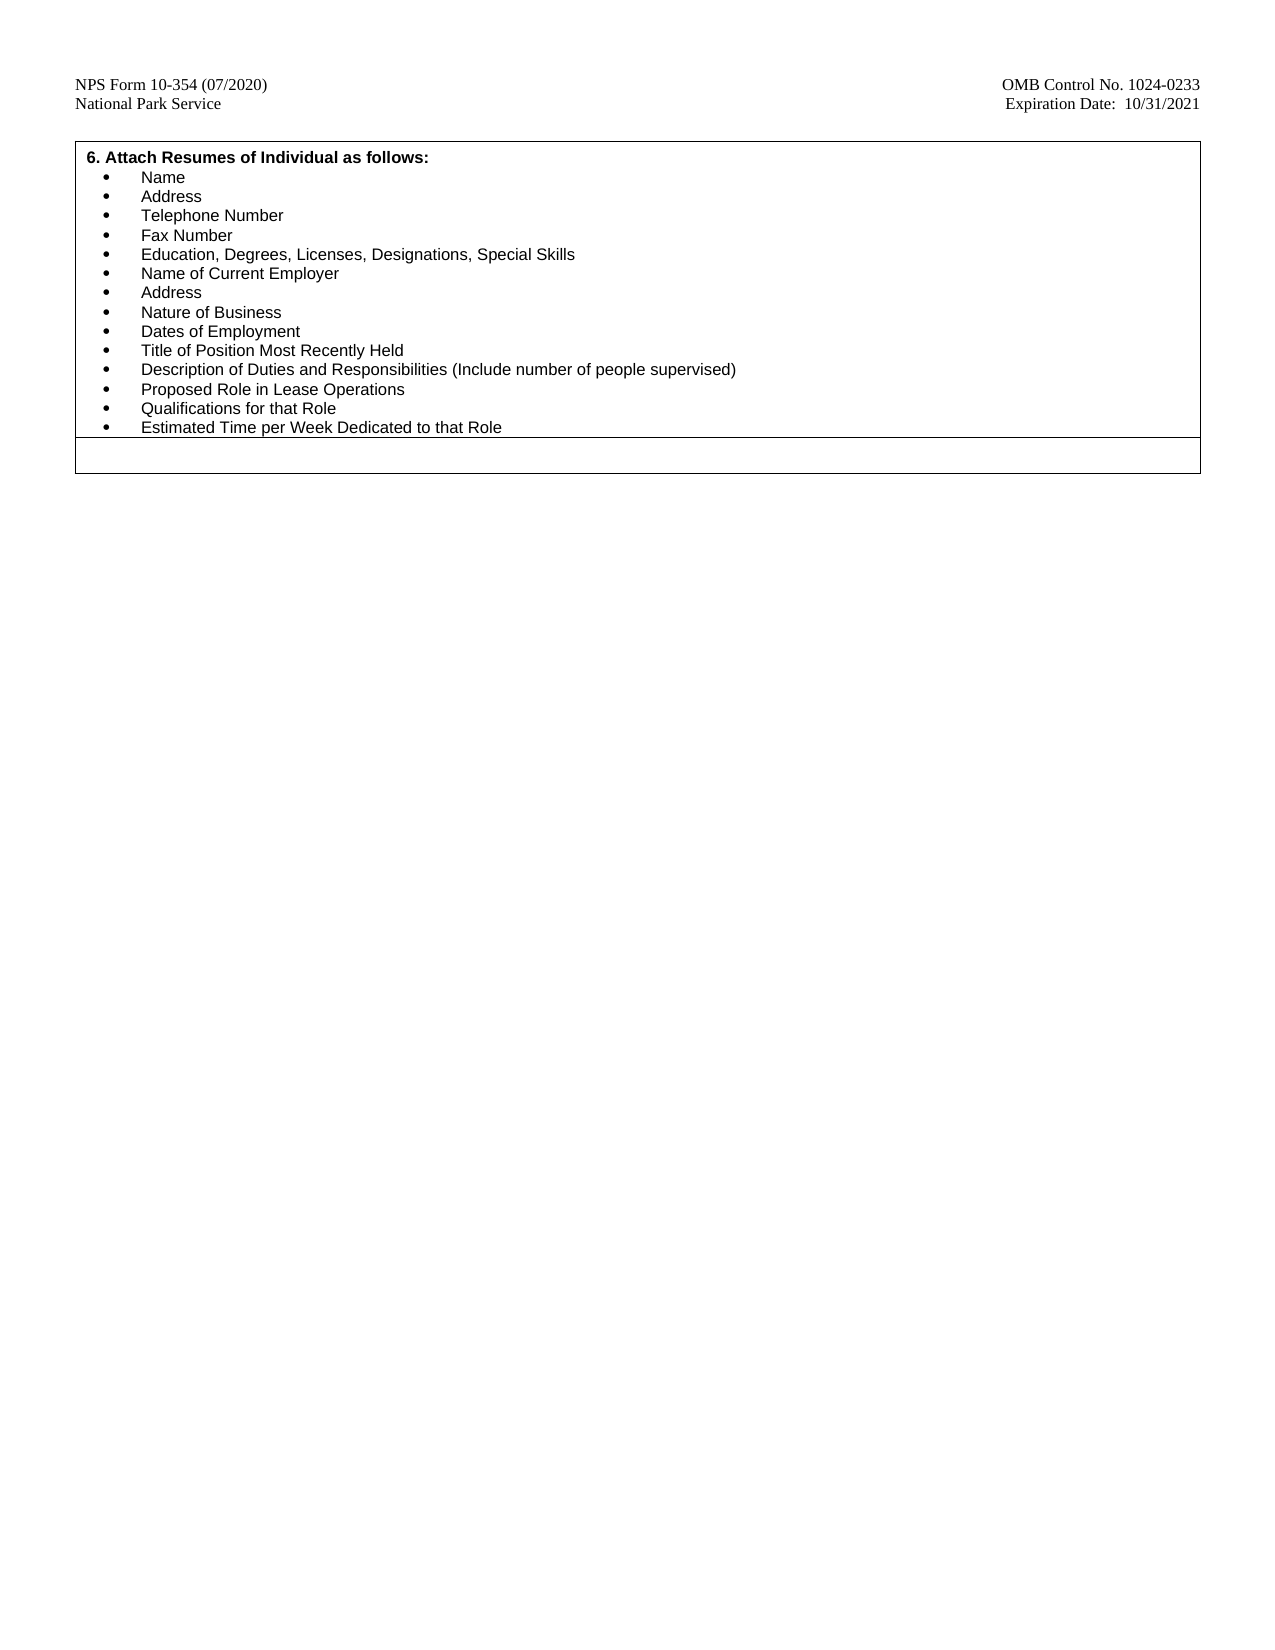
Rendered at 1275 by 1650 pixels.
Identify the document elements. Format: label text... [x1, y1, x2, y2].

table_cell Name Address Telephone Number Fax Number Education, Degrees, Licenses, Designations, Special Skills Name of Current Employer Address Nature of Business Dates of Employment Title of Position Most Recently Held Description of Duties and Responsibilities (Include number of people supervised) Proposed Role in Lease Operations Qualifications for that Role Estimated Time per Week Dedicated to that Role [76, 168, 1200, 437]
table_header 6. Attach Resumes of Individual as follows: [76, 142, 1200, 167]
table_cell [76, 438, 1200, 472]
